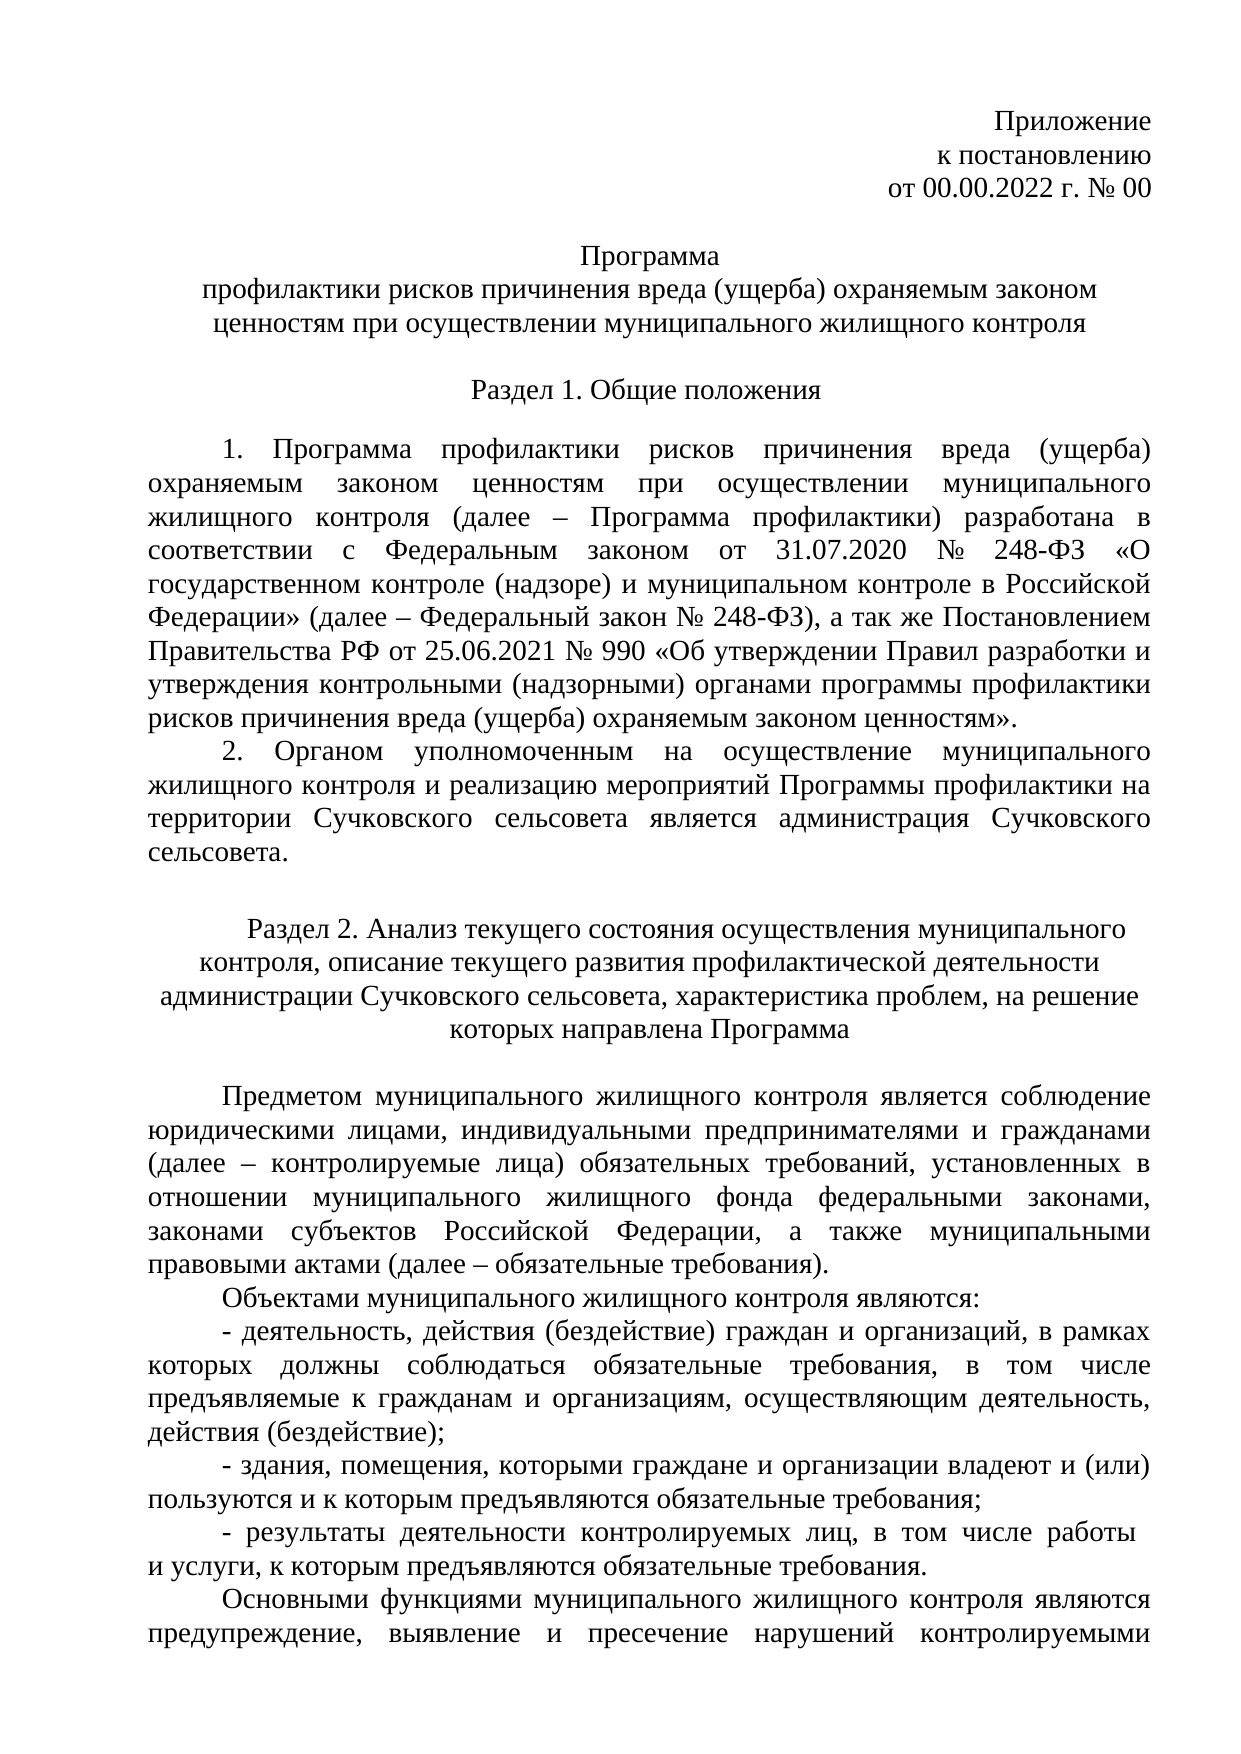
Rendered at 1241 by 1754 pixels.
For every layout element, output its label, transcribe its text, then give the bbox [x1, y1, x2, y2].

text - деятельность, действия (бездействие) граждан и организаций, в рамках которых должны соблюдаться обязательные требования, в том числе предъявляемые к гражданам и организациям, осуществляющим деятельность, действия (бездействие); [148, 1313, 1152, 1447]
text Предметом муниципального жилищного контроля является соблюдение юридическими лицами, индивидуальными предпринимателями и гражданами (далее – контролируемые лица) обязательных требований, установленных в отношении муниципального жилищного фонда федеральными законами, законами субъектов Российской Федерации, а также муниципальными правовыми актами (далее – обязательные требования). [148, 1078, 1152, 1280]
text Раздел 2. Анализ текущего состояния осуществления муниципального контроля, описание текущего развития профилактической деятельности администрации Сучковского сельсовета, характеристика проблем, на решение которых направлена Программа [148, 911, 1152, 1045]
text 1. Программа профилактики рисков причинения вреда (ущерба) охраняемым законом ценностям при осуществлении муниципального жилищного контроля (далее – Программа профилактики) разработана в соответствии с Федеральным законом от 31.07.2020 № 248-ФЗ «О государственном контроле (надзоре) и муниципальном контроле в Российской Федерации» (далее – Федеральный закон № 248-ФЗ), а так же Постановлением Правительства РФ от 25.06.2021 № 990 «Об утверждении Правил разработки и утверждения контрольными (надзорными) органами программы профилактики рисков причинения вреда (ущерба) охраняемым законом ценностям». [148, 432, 1152, 733]
text Объектами муниципального жилищного контроля являются: [148, 1280, 1152, 1313]
text от 00.00.2022 г. № 00 [148, 171, 1152, 204]
text Приложение [148, 103, 1152, 137]
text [148, 1582, 1152, 1649]
text - результаты деятельности контролируемых лиц, в том числе работы и услуги, к которым предъявляются обязательные требования. [148, 1514, 1152, 1582]
text к постановлению [148, 137, 1152, 171]
text профилактики рисков причинения вреда (ущерба) охраняемым законом ценностям при осуществлении муниципального жилищного контроля [148, 271, 1152, 338]
text 2. Органом уполномоченным на осуществление муниципального жилищного контроля и реализацию мероприятий Программы профилактики на территории Сучковского сельсовета является администрация Сучковского сельсовета. [148, 733, 1152, 868]
text Раздел 1. Общие положения [148, 372, 1152, 405]
text - здания, помещения, которыми граждане и организации владеют и (или) пользуются и к которым предъявляются обязательные требования; [148, 1447, 1152, 1514]
text Программа [148, 238, 1152, 271]
